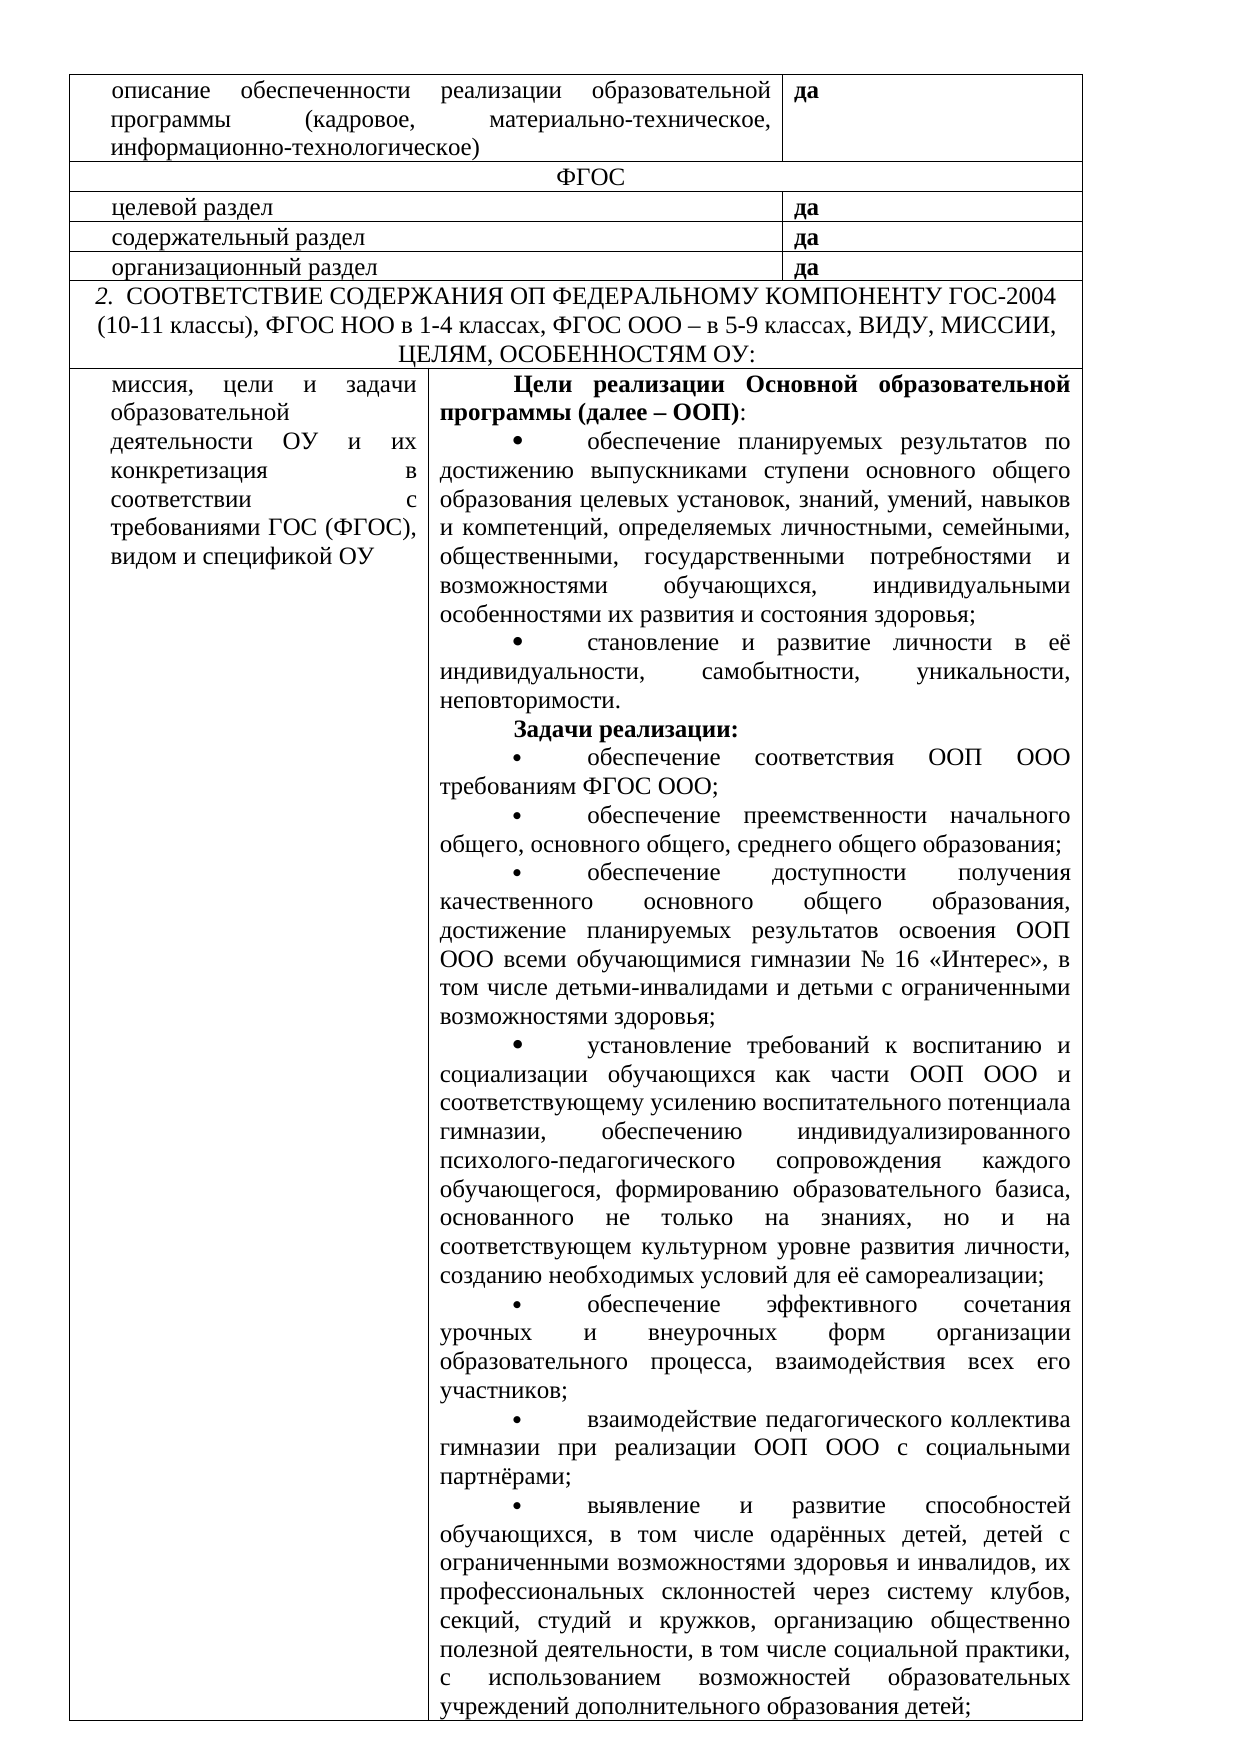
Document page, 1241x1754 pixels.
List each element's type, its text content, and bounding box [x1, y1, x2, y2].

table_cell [429, 369, 1082, 1720]
table_cell организационный раздел [70, 252, 782, 280]
table_cell да [783, 75, 1082, 161]
table_cell да [783, 252, 1082, 280]
table_cell да [783, 192, 1082, 221]
table_cell СООТВЕТСТВИЕ СОДЕРЖАНИЯ ОП ФЕДЕРАЛЬНОМУ КОМПОНЕНТУ ГОС-2004 (10-11 классы), ФГОС НОО в 1-4 классах, ФГОС ООО – в 5-9 классах, ВИДУ, МИССИИ, ЦЕЛЯМ, ОСОБЕННОСТЯМ ОУ: [70, 281, 1082, 368]
table_cell целевой раздел [70, 192, 782, 221]
table_cell описание обеспеченности реализации образовательной программы (кадровое, материально-техническое, информационно-технологическое) [70, 75, 782, 161]
table_cell да [783, 222, 1082, 251]
table_cell ФГОС [70, 162, 1082, 191]
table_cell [70, 369, 428, 1720]
table_cell содержательный раздел [70, 222, 782, 251]
